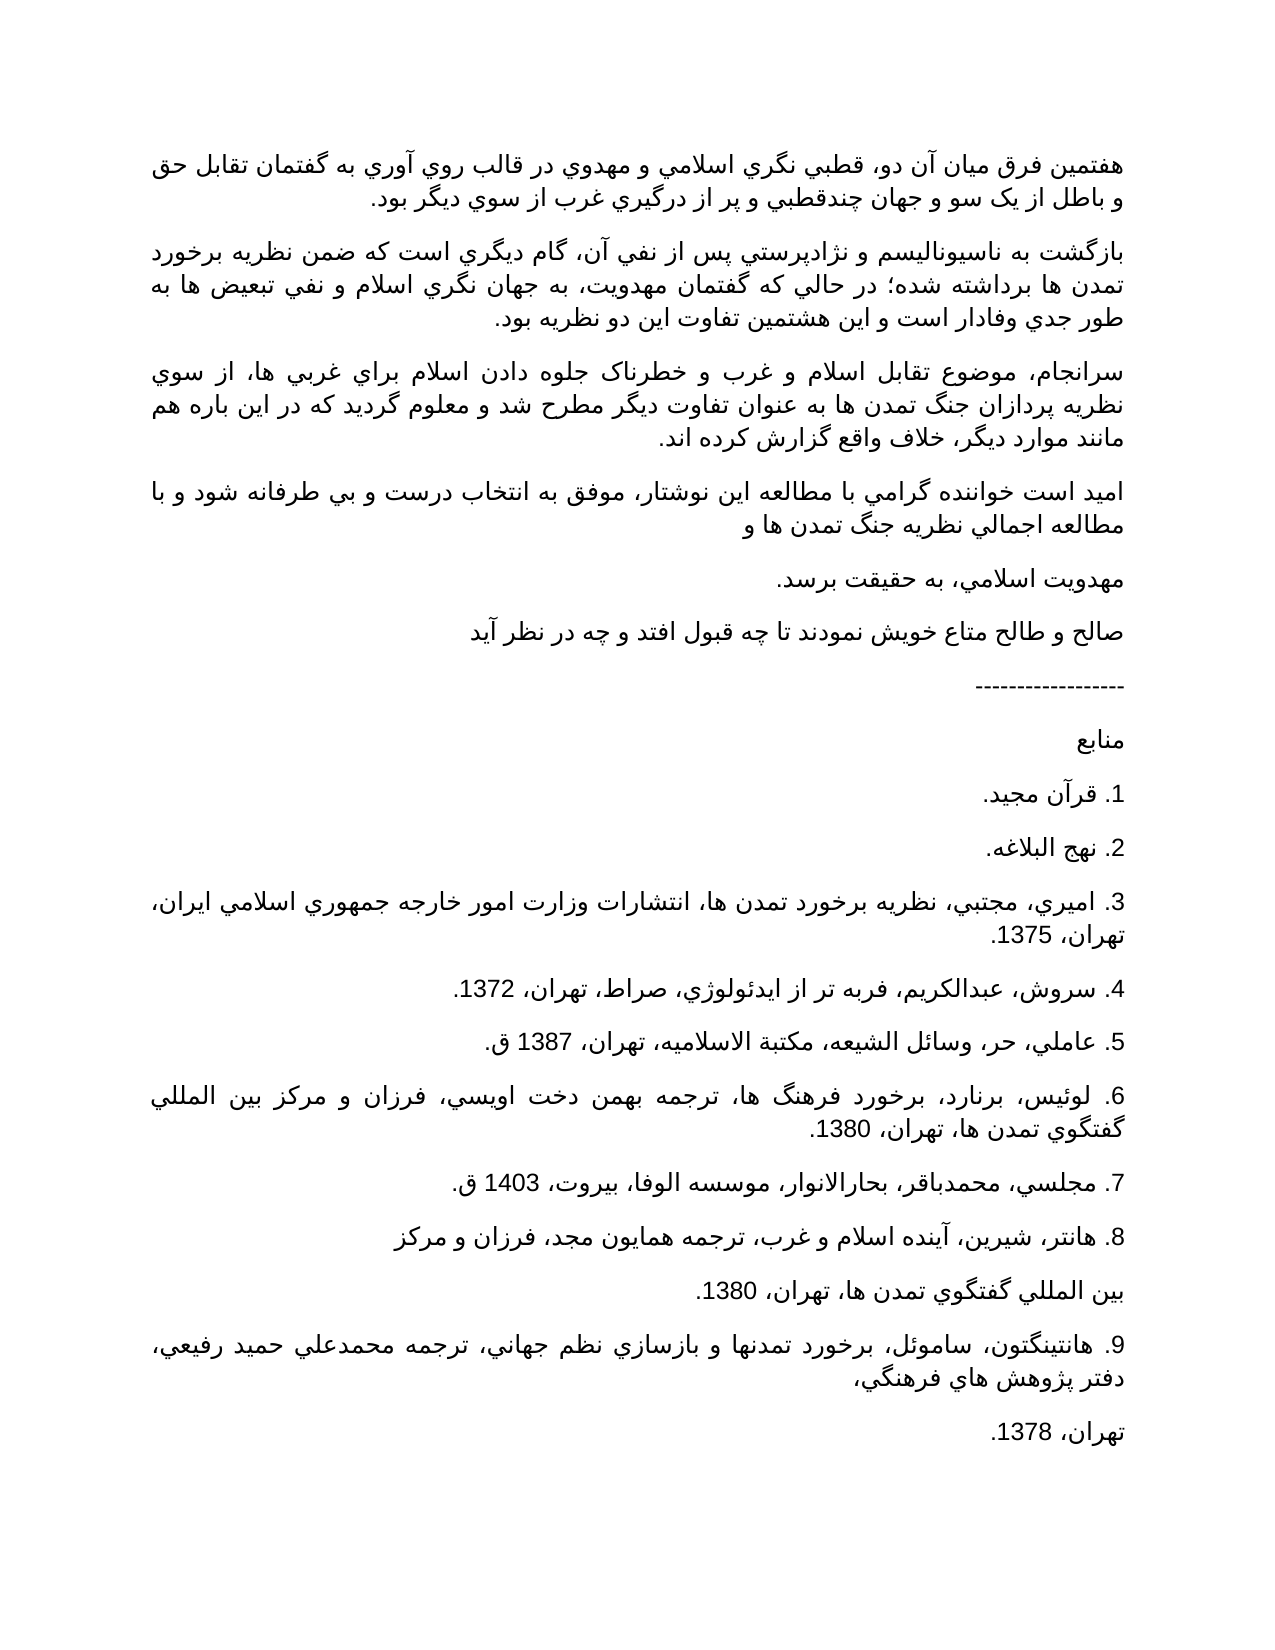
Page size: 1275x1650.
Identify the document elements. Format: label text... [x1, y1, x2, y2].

text منابع [150, 725, 1125, 754]
text 8. هانتر، شيرين، آينده اسلام و غرب، ترجمه همايون مجد، فرزان و مرکز [150, 1222, 1125, 1251]
text صالح و طالح متاع خويش نمودند تا چه قبول افتد و چه در نظر آيد [150, 617, 1125, 646]
text بين المللي گفتگوي تمدن ها، تهران، 1380. [150, 1276, 1125, 1304]
text 2. نهج البلاغه. [150, 833, 1125, 862]
text بازگشت به ناسيوناليسم و نژادپرستي پس از نفي آن، گام ديگري است که ضمن نظريه برخورد تمدن ها برداشته شده؛ در حالي که گفتمان مهدويت، به جهان نگري اسلام و نفي تبعيض ها به طور جدي وفادار است و اين هشتمين تفاوت اين دو نظريه بود. [150, 237, 1125, 332]
text مهدويت اسلامي، به حقيقت برسد. [150, 563, 1125, 592]
text تهران، 1378. [150, 1417, 1125, 1445]
text سرانجام، موضوع تقابل اسلام و غرب و خطرناک جلوه دادن اسلام براي غربي ها، از سوي نظريه پردازان جنگ تمدن ها به عنوان تفاوت ديگر مطرح شد و معلوم گرديد که در اين باره هم مانند موارد ديگر، خلاف واقع گزارش کرده اند. [150, 357, 1125, 452]
text 5. عاملي، حر، وسائل الشيعه، مکتبة الاسلاميه، تهران، 1387 ق. [150, 1027, 1125, 1056]
text 3. اميري، مجتبي، نظريه برخورد تمدن ها، انتشارات وزارت امور خارجه جمهوري اسلامي ايران، تهران، 1375. [150, 887, 1125, 948]
text 4. سروش، عبدالکريم، فربه تر از ايدئولوژي، صراط، تهران، 1372. [150, 973, 1125, 1002]
text 9. هانتينگتون، ساموئل، برخورد تمدنها و بازسازي نظم جهاني، ترجمه محمدعلي حميد رفيعي، دفتر پژوهش هاي فرهنگي، [150, 1330, 1125, 1391]
text هفتمين فرق ميان آن دو، قطبي نگري اسلامي و مهدوي در قالب روي آوري به گفتمان تقابل حق و باطل از يک سو و جهان چندقطبي و پر از درگيري غرب از سوي ديگر بود. [150, 150, 1125, 212]
text 1. قرآن مجيد. [150, 779, 1125, 808]
text اميد است خواننده گرامي با مطالعه اين نوشتار، موفق به انتخاب درست و بي طرفانه شود و با مطالعه اجمالي نظريه جنگ تمدن ها و [150, 477, 1125, 538]
text 7. مجلسي، محمدباقر، بحارالانوار، موسسه الوفا، بيروت، 1403 ق. [150, 1168, 1125, 1197]
text ------------------ [150, 671, 1125, 700]
text 6. لوئيس، برنارد، برخورد فرهنگ ها، ترجمه بهمن دخت اويسي، فرزان و مرکز بين المللي گفتگوي تمدن ها، تهران، 1380. [150, 1081, 1125, 1143]
